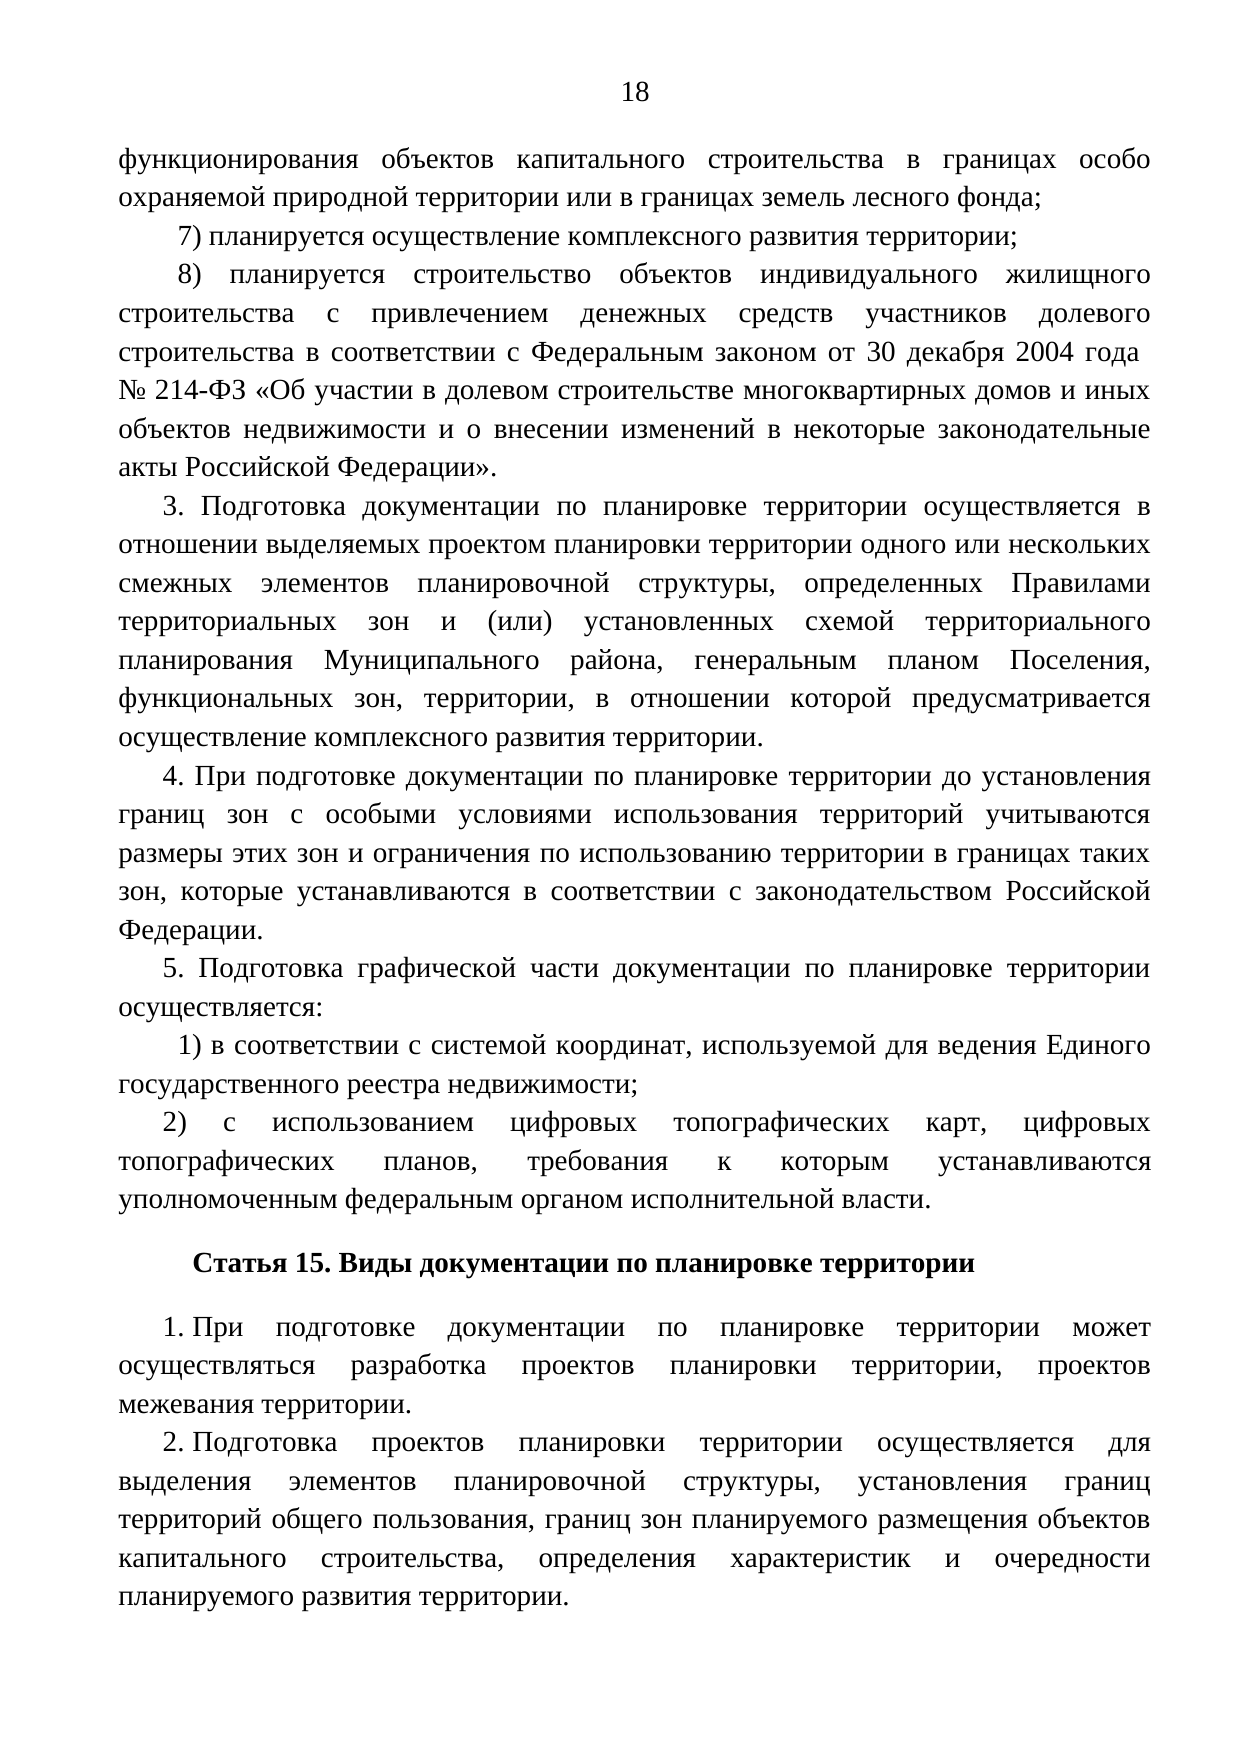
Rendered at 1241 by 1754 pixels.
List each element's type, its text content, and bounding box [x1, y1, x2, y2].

text 3. Подготовка документации по планировке территории осуществляется в отношении выделяемых проектом планировки территории одного или нескольких смежных элементов планировочной структуры, определенных Правилами территориальных зон и (или) установленных схемой территориального планирования Муниципального района, генеральным планом Поселения, функциональных зон, территории, в отношении которой предусматривается осуществление комплексного развития территории. [118, 488, 1152, 753]
text 4. При подготовке документации по планировке территории до установления границ зон с особыми условиями использования территорий учитываются размеры этих зон и ограничения по использованию территории в границах таких зон, которые устанавливаются в соответствии с законодательством Российской Федерации. [118, 758, 1152, 945]
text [118, 141, 1152, 213]
text 5. Подготовка графической части документации по планировке территории осуществляется: [118, 950, 1152, 1022]
text 8) планируется строительство объектов индивидуального жилищного строительства с привлечением денежных средств участников долевого строительства в соответствии с Федеральным законом от 30 декабря 2004 года № 214-ФЗ «Об участии в долевом строительстве многоквартирных домов и иных объектов недвижимости и о внесении изменений в некоторые законодательные акты Российской Федерации». [118, 257, 1152, 483]
text 1. При подготовке документации по планировке территории может осуществляться разработка проектов планировки территории, проектов межевания территории. [118, 1309, 1152, 1419]
subtitle Статья 15. Виды документации по планировке территории [118, 1245, 1152, 1279]
text 2. Подготовка проектов планировки территории осуществляется для выделения элементов планировочной структуры, установления границ территорий общего пользования, границ зон планируемого размещения объектов капитального строительства, определения характеристик и очередности планируемого развития территории. [118, 1424, 1152, 1612]
text 7) планируется осуществление комплексного развития территории; [118, 218, 1152, 252]
text 2) с использованием цифровых топографических карт, цифровых топографических планов, требования к которым устанавливаются уполномоченным федеральным органом исполнительной власти. [118, 1104, 1152, 1215]
text 1) в соответствии с системой координат, используемой для ведения Единого государственного реестра недвижимости; [118, 1027, 1152, 1099]
